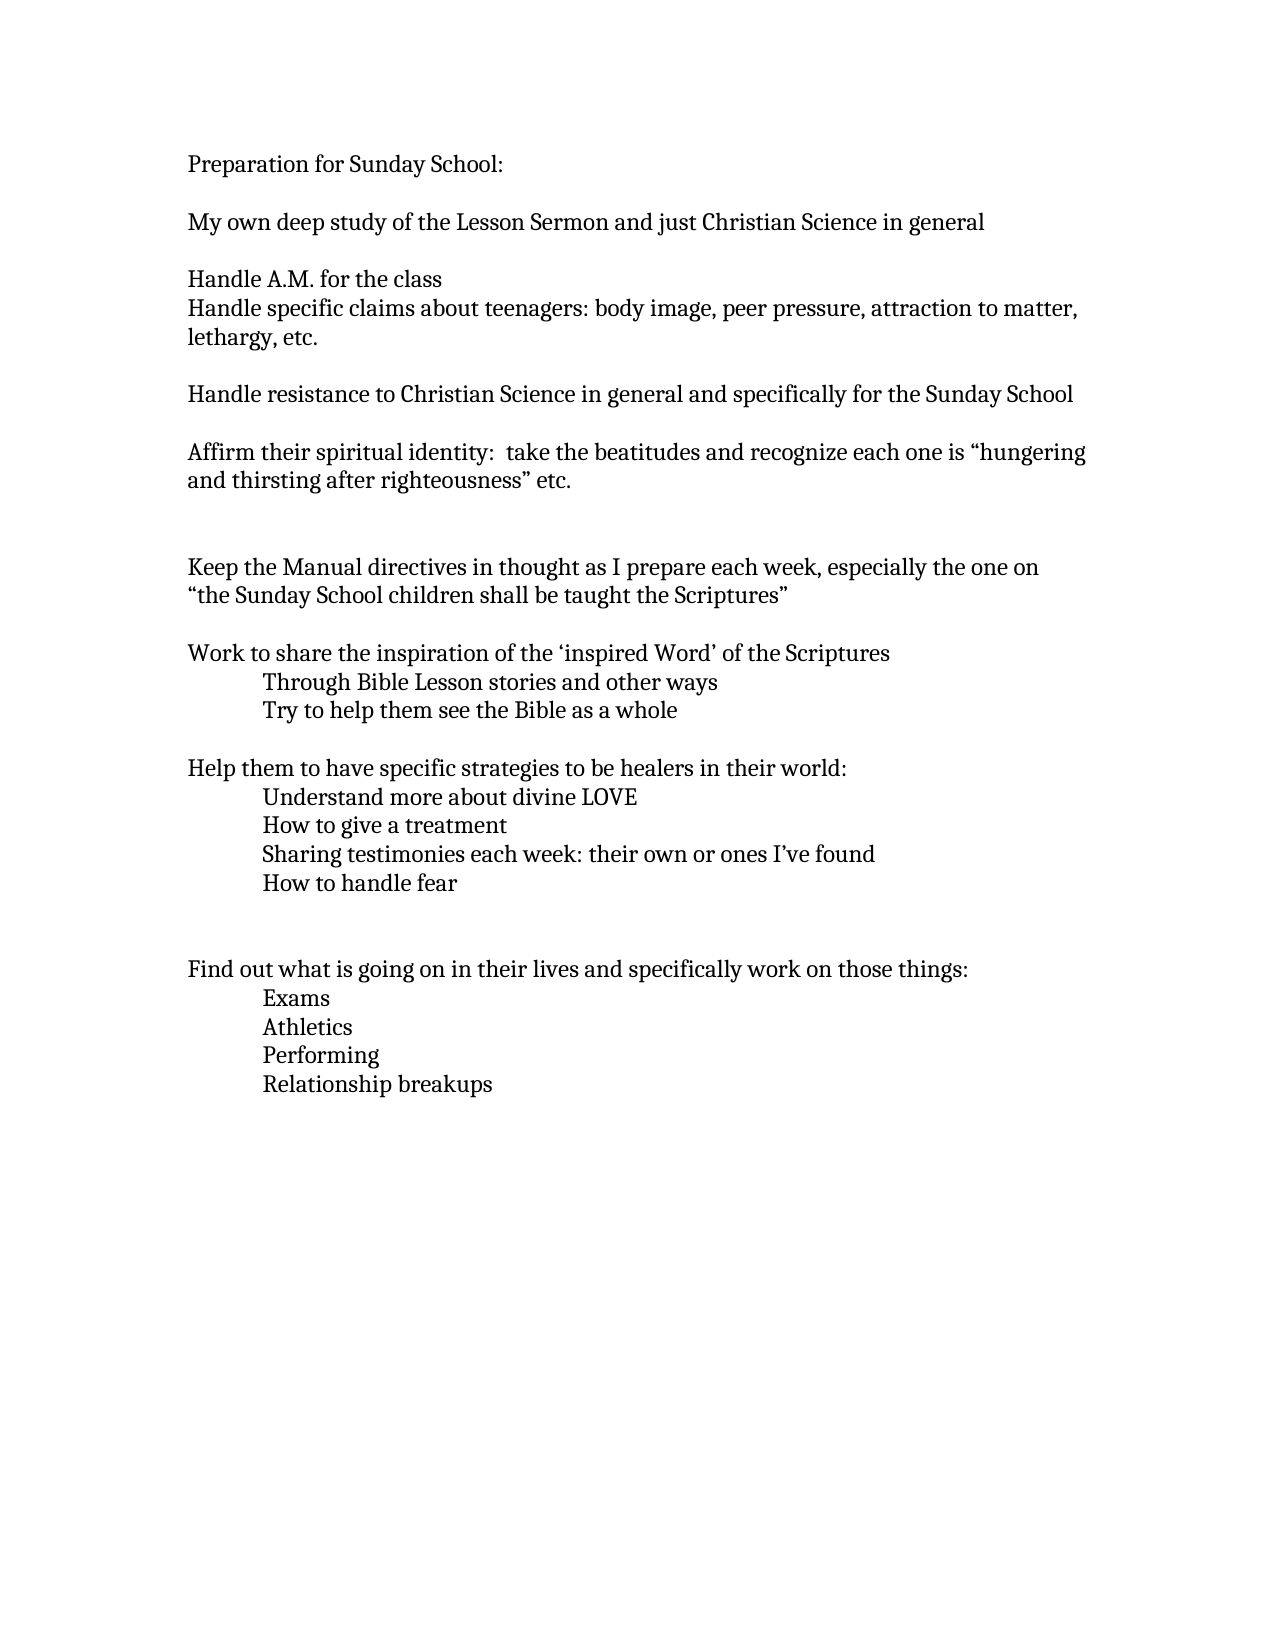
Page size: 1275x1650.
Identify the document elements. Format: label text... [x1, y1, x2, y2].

text Preparation for Sunday School: [187, 150, 1087, 179]
text Through Bible Lesson stories and other ways [187, 667, 1087, 696]
text “the Sunday School children shall be taught the Scriptures” [187, 581, 1087, 610]
text My own deep study of the Lesson Sermon and just Christian Science in general [187, 207, 1087, 236]
text How to handle fear [187, 869, 1087, 897]
text Performing [187, 1041, 1087, 1070]
text Affirm their spiritual identity: take the beatitudes and recognize each one is “hungering and thirsting after righteousness” etc. [187, 437, 1087, 495]
text Work to share the inspiration of the ‘inspired Word’ of the Scriptures [187, 639, 1087, 667]
text Handle resistance to Christian Science in general and specifically for the Sunday School [187, 380, 1087, 409]
text Try to help them see the Bible as a whole [187, 696, 1087, 725]
text Sharing testimonies each week: their own or ones I’ve found [187, 840, 1087, 869]
text Help them to have specific strategies to be healers in their world: [187, 754, 1087, 782]
text Handle A.M. for the class [187, 265, 1087, 294]
text Athletics [187, 1012, 1087, 1041]
text Relationship breakups [187, 1070, 1087, 1099]
text Handle specific claims about teenagers: body image, peer pressure, attraction to matter, lethargy, etc. [187, 294, 1087, 351]
text Find out what is going on in their lives and specifically work on those things: [187, 955, 1087, 984]
text How to give a treatment [187, 811, 1087, 840]
text Exams [187, 984, 1087, 1012]
text Understand more about divine LOVE [187, 782, 1087, 811]
text Keep the Manual directives in thought as I prepare each week, especially the one on [187, 552, 1087, 581]
